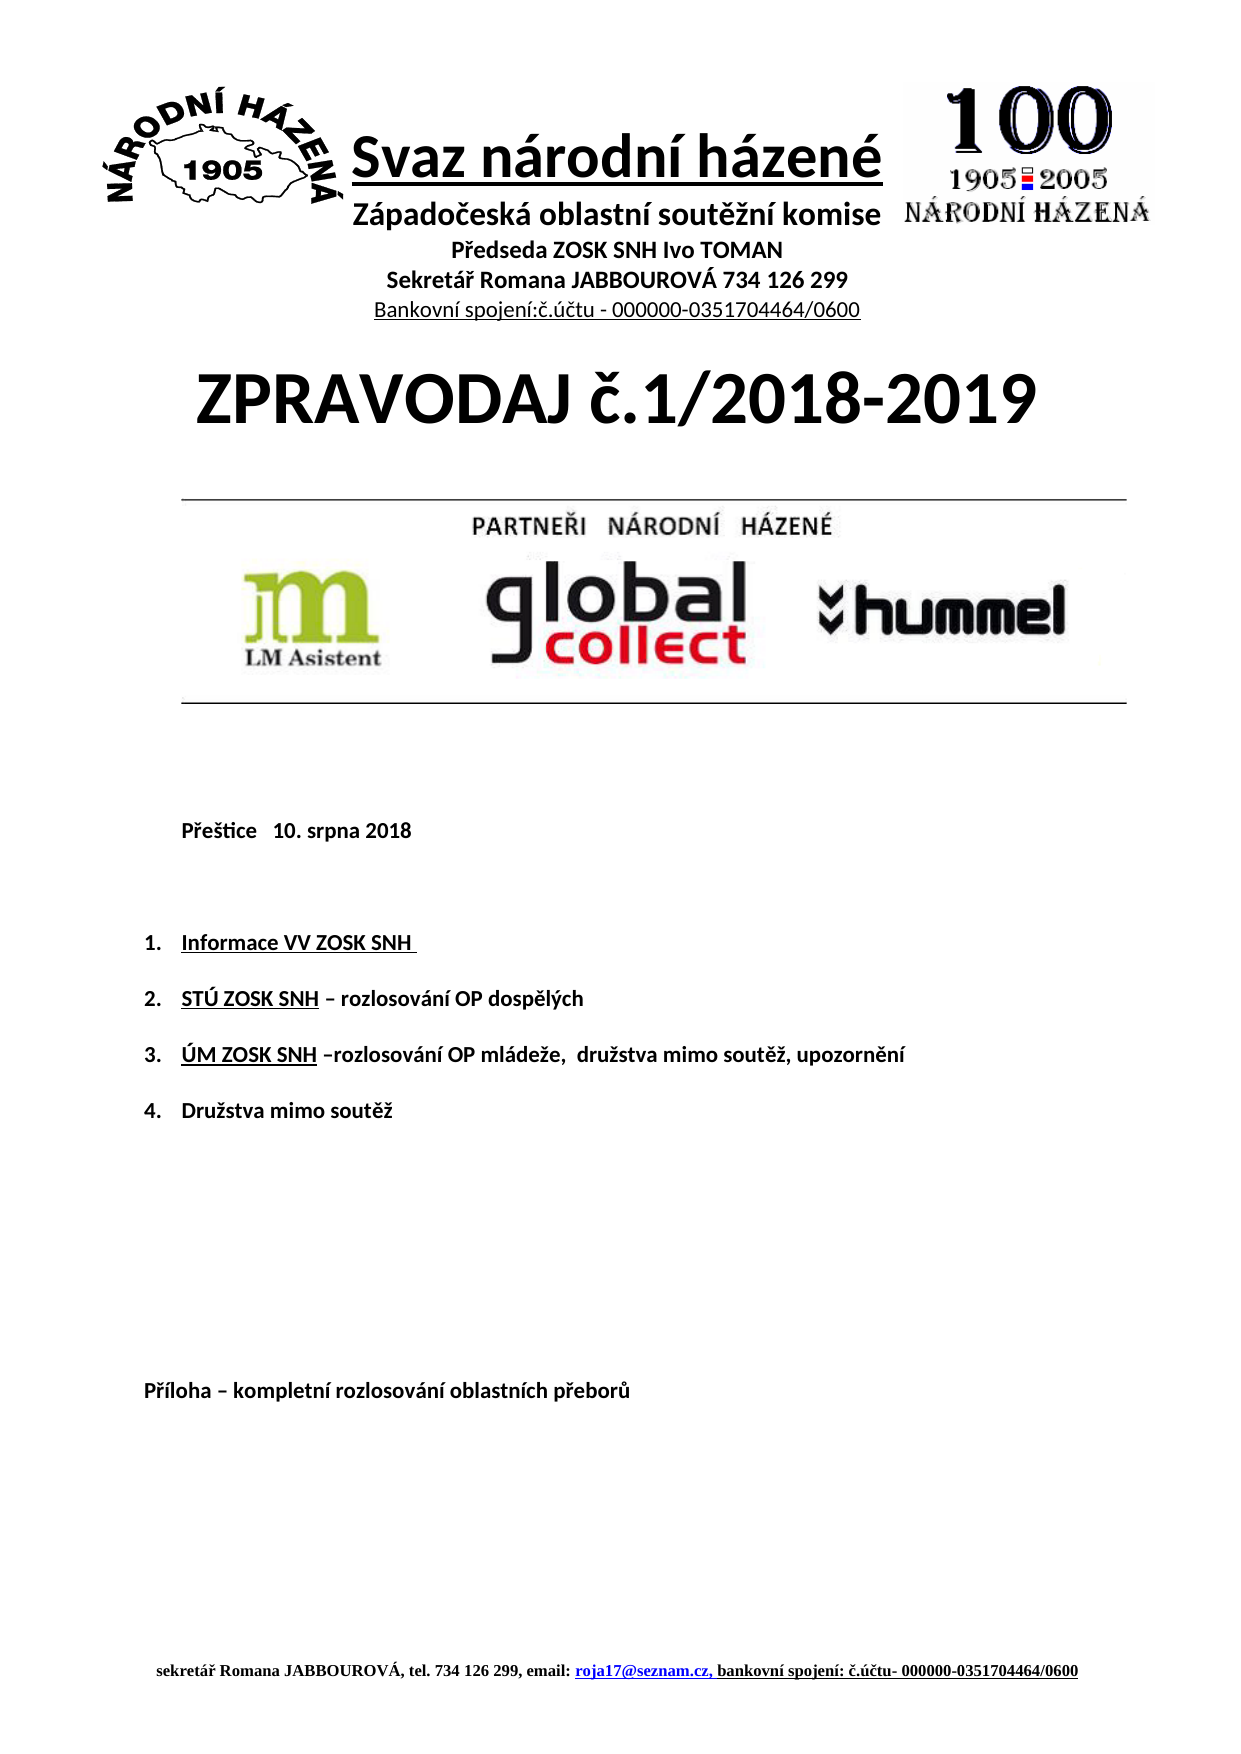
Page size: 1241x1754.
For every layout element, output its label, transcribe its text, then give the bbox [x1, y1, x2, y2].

text Svaz národní házené [106, 117, 1128, 193]
text Příloha – kompletní rozlosování oblastních přeborů [106, 1376, 1128, 1404]
text ZPRAVODAJ č.1/2018-2019 [106, 351, 1128, 442]
text Přeštice 10. srpna 2018 [181, 816, 1128, 844]
picture [181, 498, 1127, 704]
list Družstva mimo soutěž [144, 1096, 1128, 1124]
list STÚ ZOSK SNH – rozlosování OP dospělých [144, 984, 1128, 1012]
text Západočeská oblastní soutěžní komise [106, 193, 1128, 234]
text Sekretář Romana JABBOUROVÁ 734 126 299 [106, 264, 1128, 295]
list ÚM ZOSK SNH –rozlosování OP mládeže, družstva mimo soutěž, upozornění [144, 1040, 1128, 1068]
text Předseda ZOSK SNH Ivo TOMAN [106, 234, 1128, 264]
text Bankovní spojení:č.účtu - 000000-0351704464/0600 [106, 295, 1128, 323]
list Informace VV ZOSK SNH [144, 928, 1128, 956]
